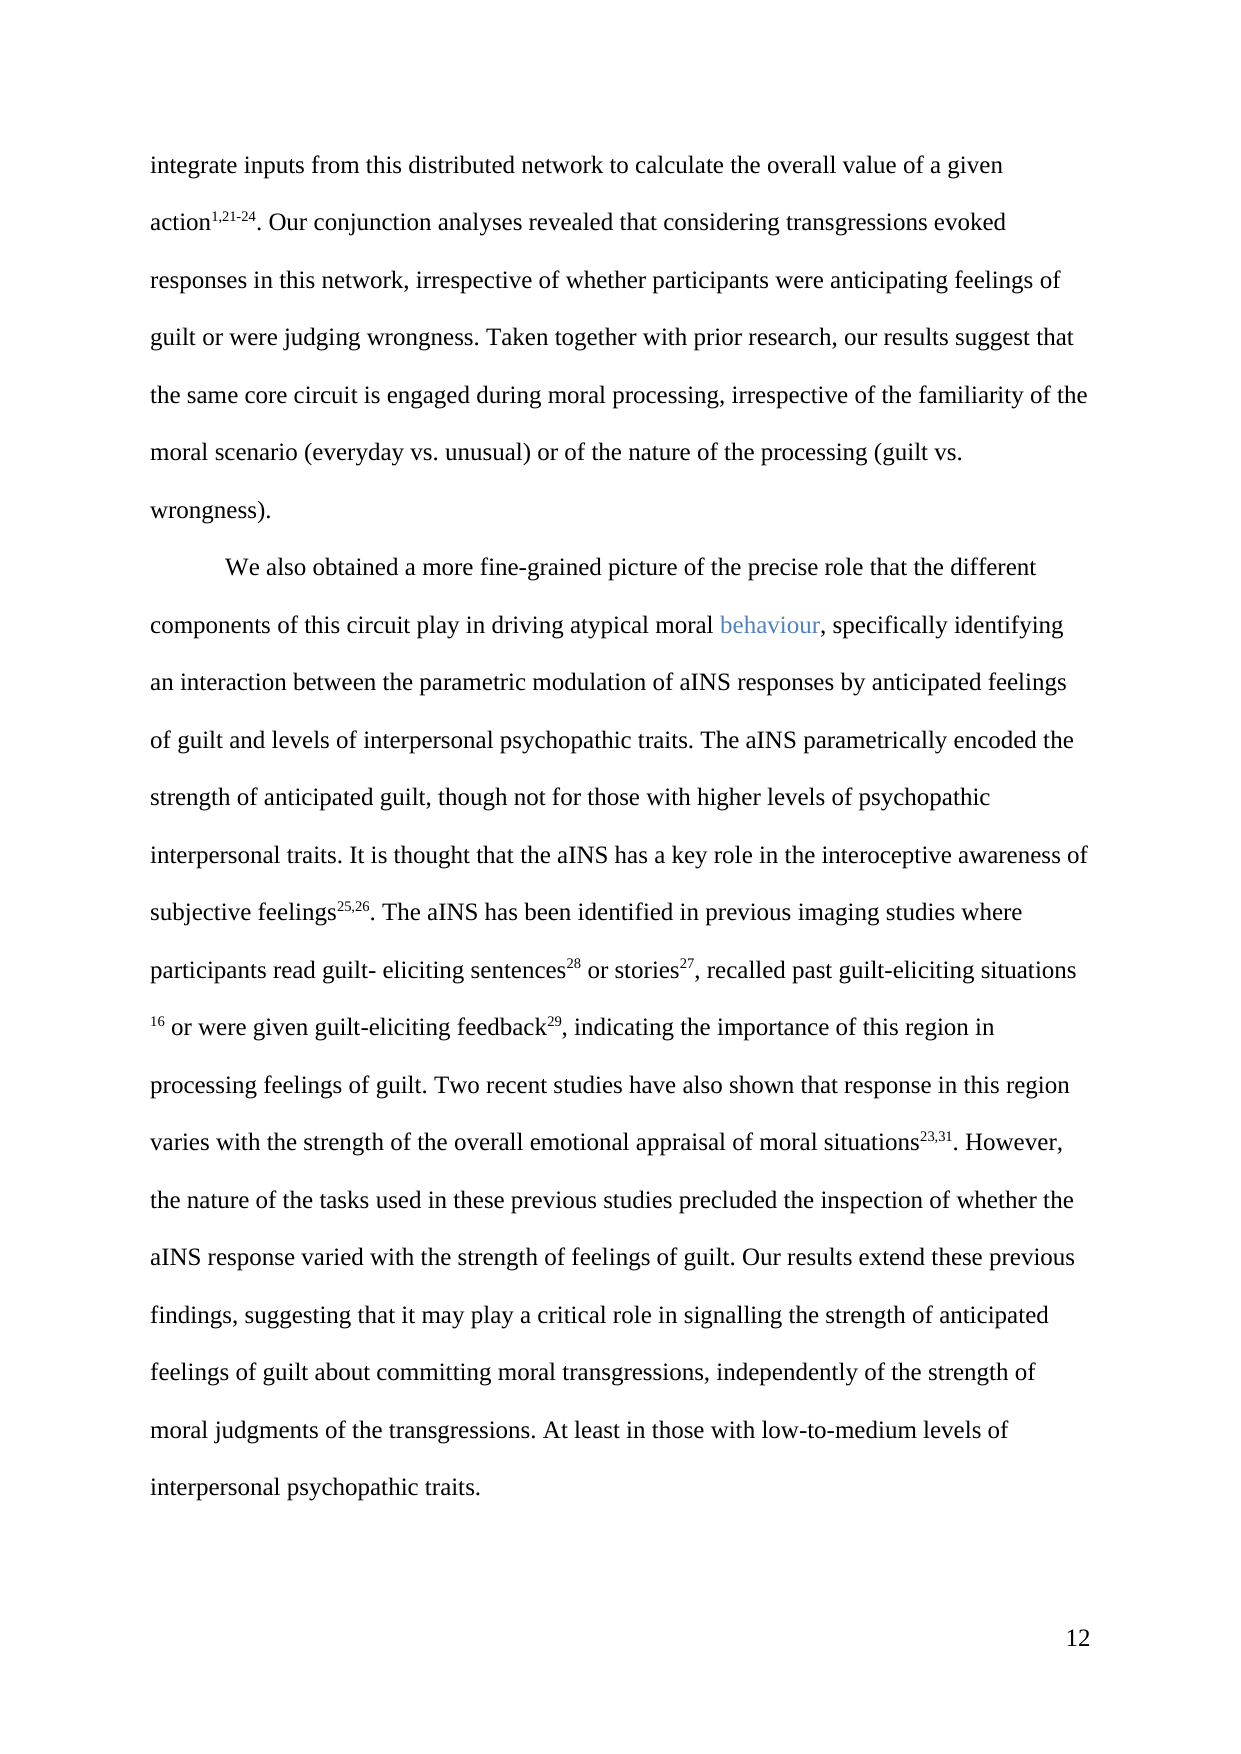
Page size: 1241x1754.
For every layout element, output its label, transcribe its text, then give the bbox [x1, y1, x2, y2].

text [150, 150, 1090, 524]
text We also obtained a more fine-grained picture of the precise role that the different components of this circuit play in driving atypical moral behaviour, specifically identifying an interaction between the parametric modulation of aINS responses by anticipated feelings of guilt and levels of interpersonal psychopathic traits. The aINS parametrically encoded the strength of anticipated guilt, though not for those with higher levels of psychopathic interpersonal traits. It is thought that the aINS has a key role in the interoceptive awareness of subjective feelings25,26. The aINS has been identified in previous imaging studies where participants read guilt- eliciting sentences28 or stories27, recalled past guilt-eliciting situations 16 or were given guilt-eliciting feedback29, indicating the importance of this region in processing feelings of guilt. Two recent studies have also shown that response in this region varies with the strength of the overall emotional appraisal of moral situations23,31. However, the nature of the tasks used in these previous studies precluded the inspection of whether the aINS response varied with the strength of feelings of guilt. Our results extend these previous findings, suggesting that it may play a critical role in signalling the strength of anticipated feelings of guilt about committing moral transgressions, independently of the strength of moral judgments of the transgressions. At least in those with low-to-medium levels of interpersonal psychopathic traits. [150, 552, 1090, 1501]
